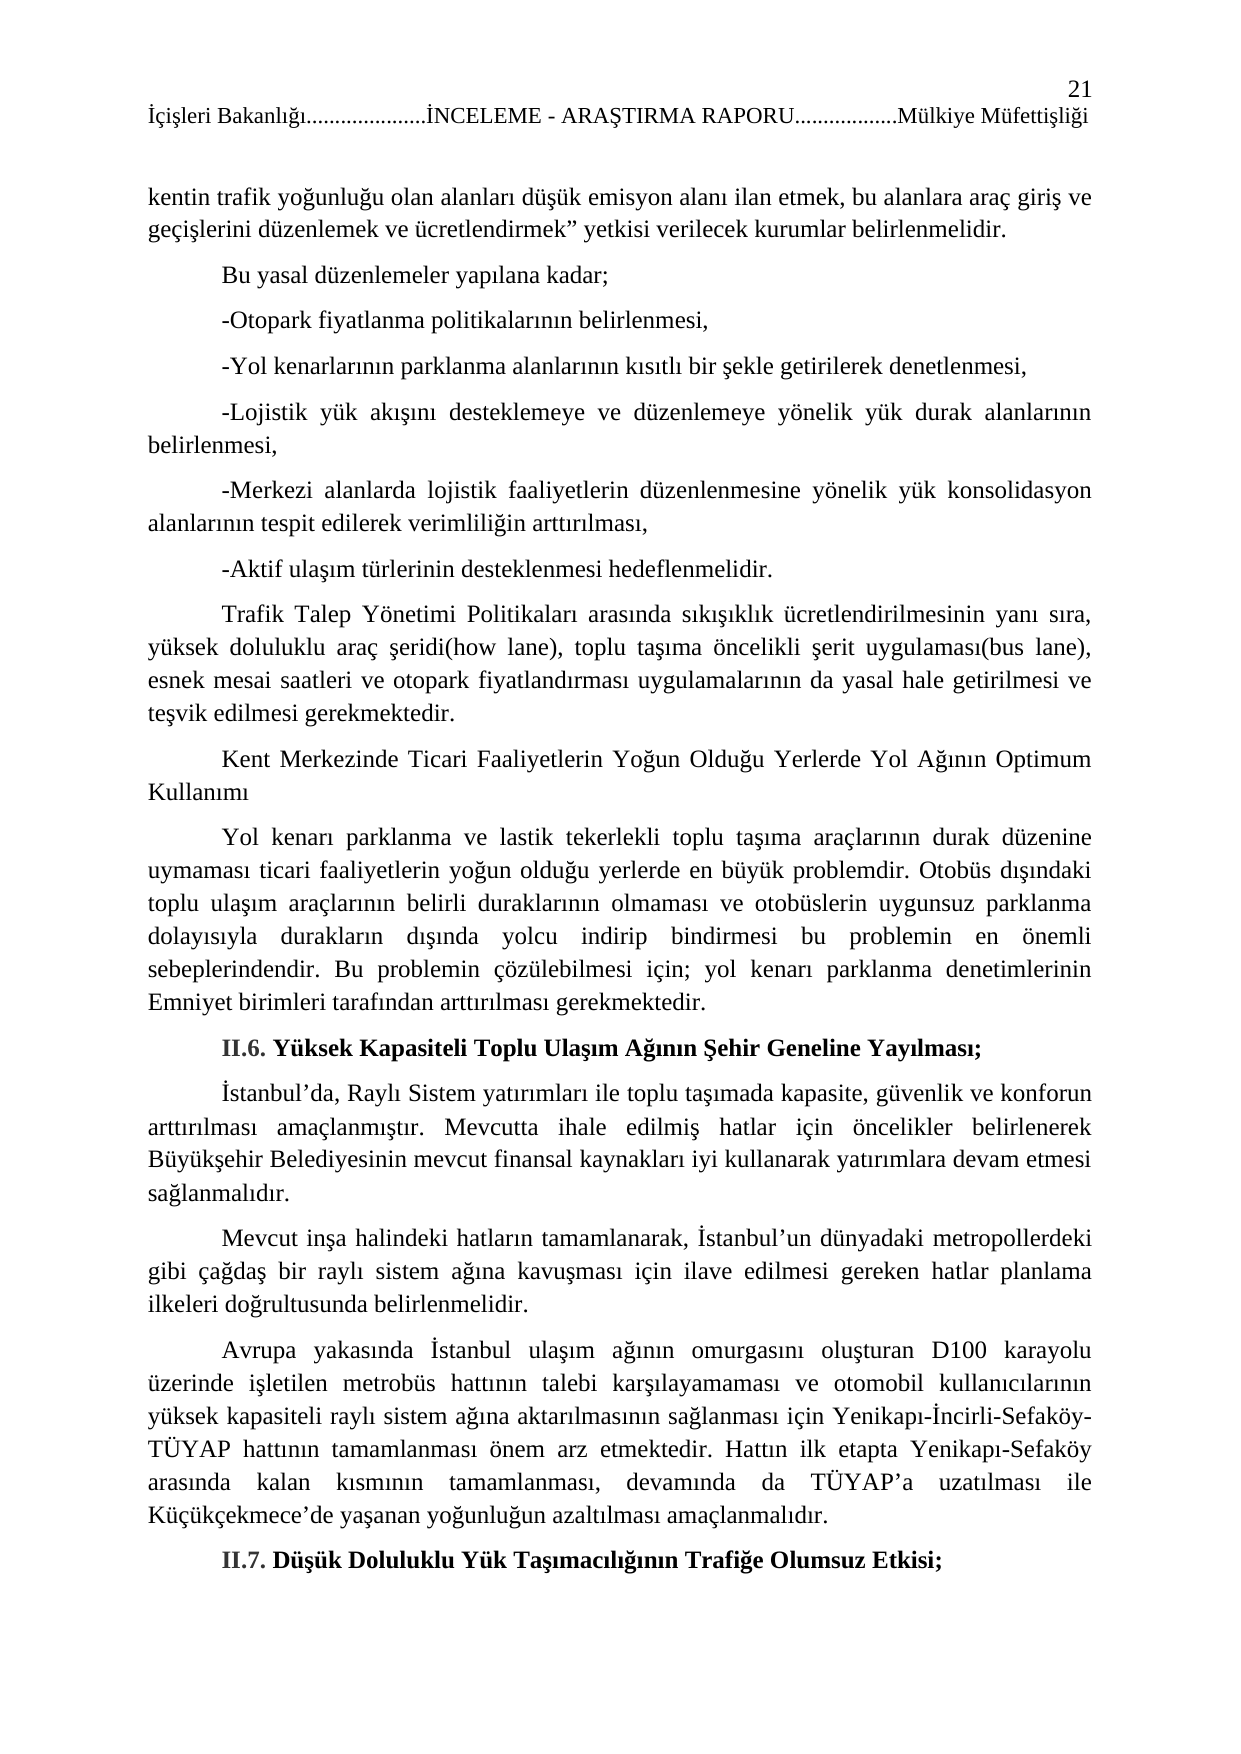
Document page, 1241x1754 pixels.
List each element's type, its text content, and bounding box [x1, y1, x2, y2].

text -Aktif ulaşım türlerinin desteklenmesi hedeflenmelidir. [148, 554, 1093, 582]
text -Otopark fiyatlanma politikalarının belirlenmesi, [148, 306, 1093, 334]
text II.6. Yüksek Kapasiteli Toplu Ulaşım Ağının Şehir Geneline Yayılması; [148, 1033, 1093, 1062]
text -Merkezi alanlarda lojistik faaliyetlerin düzenlenmesine yönelik yük konsolidasyon alanlarının tespit edilerek verimliliğin arttırılması, [148, 475, 1093, 537]
text Kent Merkezinde Ticari Faaliyetlerin Yoğun Olduğu Yerlerde Yol Ağının Optimum Kullanımı [148, 744, 1093, 806]
text Trafik Talep Yönetimi Politikaları arasında sıkışıklık ücretlendirilmesinin yanı sıra, yüksek doluluklu araç şeridi(how lane), toplu taşıma öncelikli şerit uygulaması(bus lane), esnek mesai saatleri ve otopark fiyatlandırması uygulamalarının da yasal hale getirilmesi ve teşvik edilmesi gerekmektedir. [148, 599, 1093, 727]
text Bu yasal düzenlemeler yapılana kadar; [148, 260, 1093, 289]
text Yol kenarı parklanma ve lastik tekerlekli toplu taşıma araçlarının durak düzenine uymaması ticari faaliyetlerin yoğun olduğu yerlerde en büyük problemdir. Otobüs dışındaki toplu ulaşım araçlarının belirli duraklarının olmaması ve otobüslerin uygunsuz parklanma dolayısıyla durakların dışında yolcu indirip bindirmesi bu problemin en önemli sebeplerindendir. Bu problemin çözülebilmesi için; yol kenarı parklanma denetimlerinin Emniyet birimleri tarafından arttırılması gerekmektedir. [148, 822, 1093, 1016]
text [148, 182, 1093, 243]
text -Yol kenarlarının parklanma alanlarının kısıtlı bir şekle getirilerek denetlenmesi, [148, 351, 1093, 380]
text -Lojistik yük akışını desteklemeye ve düzenlemeye yönelik yük durak alanlarının belirlenmesi, [148, 397, 1093, 458]
text İstanbul’da, Raylı Sistem yatırımları ile toplu taşımada kapasite, güvenlik ve konforun arttırılması amaçlanmıştır. Mevcutta ihale edilmiş hatlar için öncelikler belirlenerek Büyükşehir Belediyesinin mevcut finansal kaynakları iyi kullanarak yatırımlara devam etmesi sağlanmalıdır. [148, 1078, 1093, 1206]
text II.7. Düşük Doluluklu Yük Taşımacılığının Trafiğe Olumsuz Etkisi; [148, 1545, 1093, 1574]
text Avrupa yakasında İstanbul ulaşım ağının omurgasını oluşturan D100 karayolu üzerinde işletilen metrobüs hattının talebi karşılayamaması ve otomobil kullanıcılarının yüksek kapasiteli raylı sistem ağına aktarılmasının sağlanması için Yenikapı-İncirli-Sefaköy-TÜYAP hattının tamamlanması önem arz etmektedir. Hattın ilk etapta Yenikapı-Sefaköy arasında kalan kısmının tamamlanması, devamında da TÜYAP’a uzatılması ile Küçükçekmece’de yaşanan yoğunluğun azaltılması amaçlanmalıdır. [148, 1335, 1093, 1528]
text Mevcut inşa halindeki hatların tamamlanarak, İstanbul’un dünyadaki metropollerdeki gibi çağdaş bir raylı sistem ağına kavuşması için ilave edilmesi gereken hatlar planlama ilkeleri doğrultusunda belirlenmelidir. [148, 1223, 1093, 1318]
